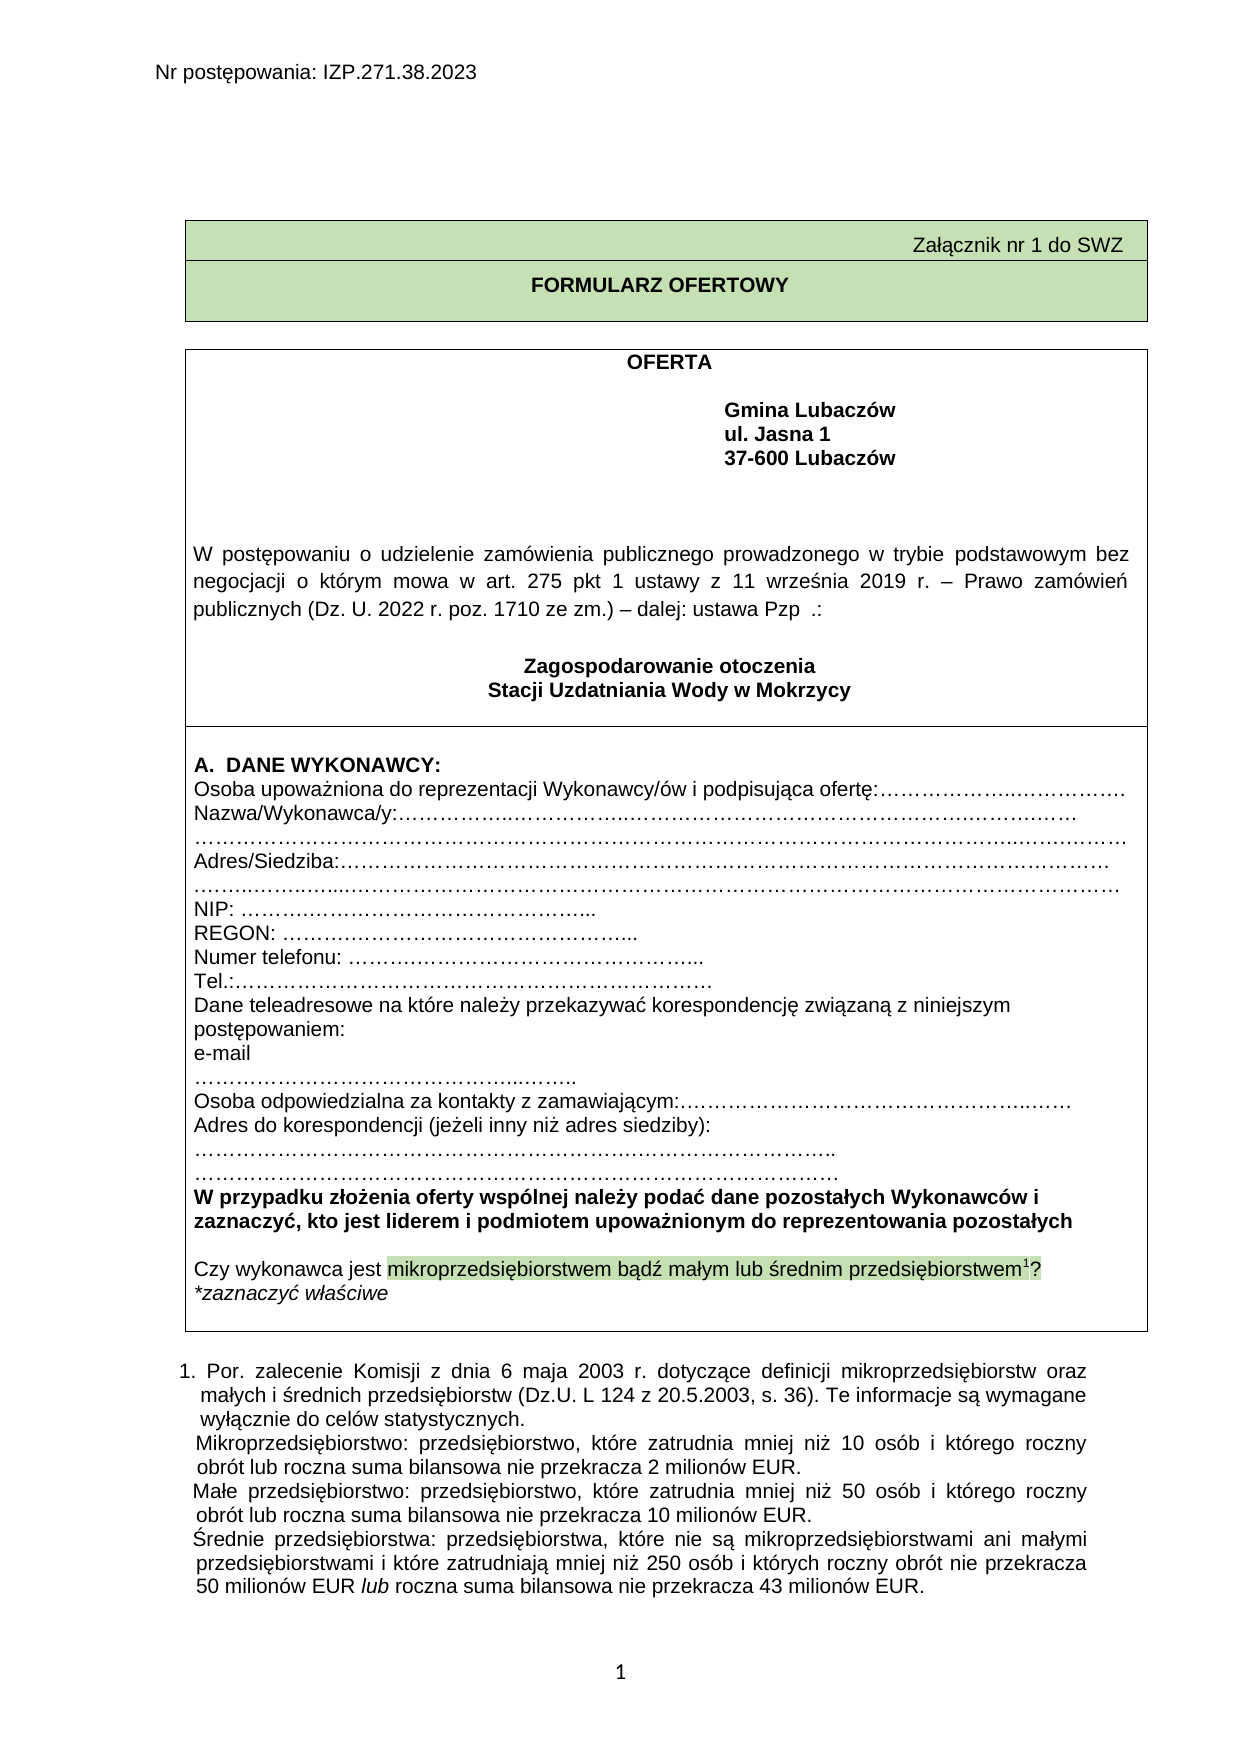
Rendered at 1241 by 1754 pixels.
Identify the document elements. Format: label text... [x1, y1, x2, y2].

text 1. Por. zalecenie Komisji z dnia 6 maja 2003 r. dotyczące definicji mikroprzedsiębiorstw oraz małych i średnich przedsiębiorstw (Dz.U. L 124 z 20.5.2003, s. 36). Te informacje są wymagane wyłącznie do celów statystycznych. [179, 1359, 1088, 1431]
text Małe przedsiębiorstwo: przedsiębiorstwo, które zatrudnia mniej niż 50 osób i którego roczny obrót lub roczna suma bilansowa nie przekracza 10 milionów EUR. [192, 1478, 1088, 1526]
table_cell A. DANE WYKONAWCY: Osoba upoważniona do reprezentacji Wykonawcy/ów i podpisująca ofertę:………………..……………. Nazwa/Wykonawca/y:……………..……………..………………………………………….……….…… ………………………………………………………………………………………………………..…….……… Adres/Siedziba:………………………………………………………………………………………………… .……..……..…....………………………………………………………………………………………………… NIP: ……….…………………………………... REGON: ……….…………………………………... Numer telefonu: ……….…………………………………... Tel.:…………………………………………………………… Dane teleadresowe na które należy przekazywać korespondencję związaną z niniejszym postępowaniem: e-mail ………………………………………...…….. Osoba odpowiedzialna za kontakty z zamawiającym:.…………………………………………..…… Adres do korespondencji (jeżeli inny niż adres siedziby): ……………………………………………………….……………………….. ………………………………………………………………………………… W przypadku złożenia oferty wspólnej należy podać dane pozostałych Wykonawców i zaznaczyć, kto jest liderem i podmiotem upoważnionym do reprezentowania pozostałych Czy wykonawca jest mikroprzedsiębiorstwem bądź małym lub średnim przedsiębiorstwem1? *zaznaczyć właściwe [186, 727, 1147, 1331]
table_header Załącznik nr 1 do SWZ [186, 221, 1147, 260]
table_header OFERTA Gmina Lubaczów ul. Jasna 1 37-600 Lubaczów W postępowaniu o udzielenie zamówienia publicznego prowadzonego w trybie podstawowym bez negocjacji o którym mowa w art. 275 pkt 1 ustawy z 11 września 2019 r. – Prawo zamówień publicznych (Dz. U. 2022 r. poz. 1710 ze zm.) – dalej: ustawa Pzp .: Zagospodarowanie otoczenia Stacji Uzdatniania Wody w Mokrzycy [186, 350, 1147, 726]
text Średnie przedsiębiorstwa: przedsiębiorstwa, które nie są mikroprzedsiębiorstwami ani małymi przedsiębiorstwami i które zatrudniają mniej niż 250 osób i których roczny obrót nie przekracza 50 milionów EUR lub roczna suma bilansowa nie przekracza 43 milionów EUR. [192, 1526, 1088, 1598]
table_cell FORMULARZ OFERTOWY [186, 261, 1147, 321]
text Mikroprzedsiębiorstwo: przedsiębiorstwo, które zatrudnia mniej niż 10 osób i którego roczny obrót lub roczna suma bilansowa nie przekracza 2 milionów EUR. [195, 1431, 1088, 1478]
